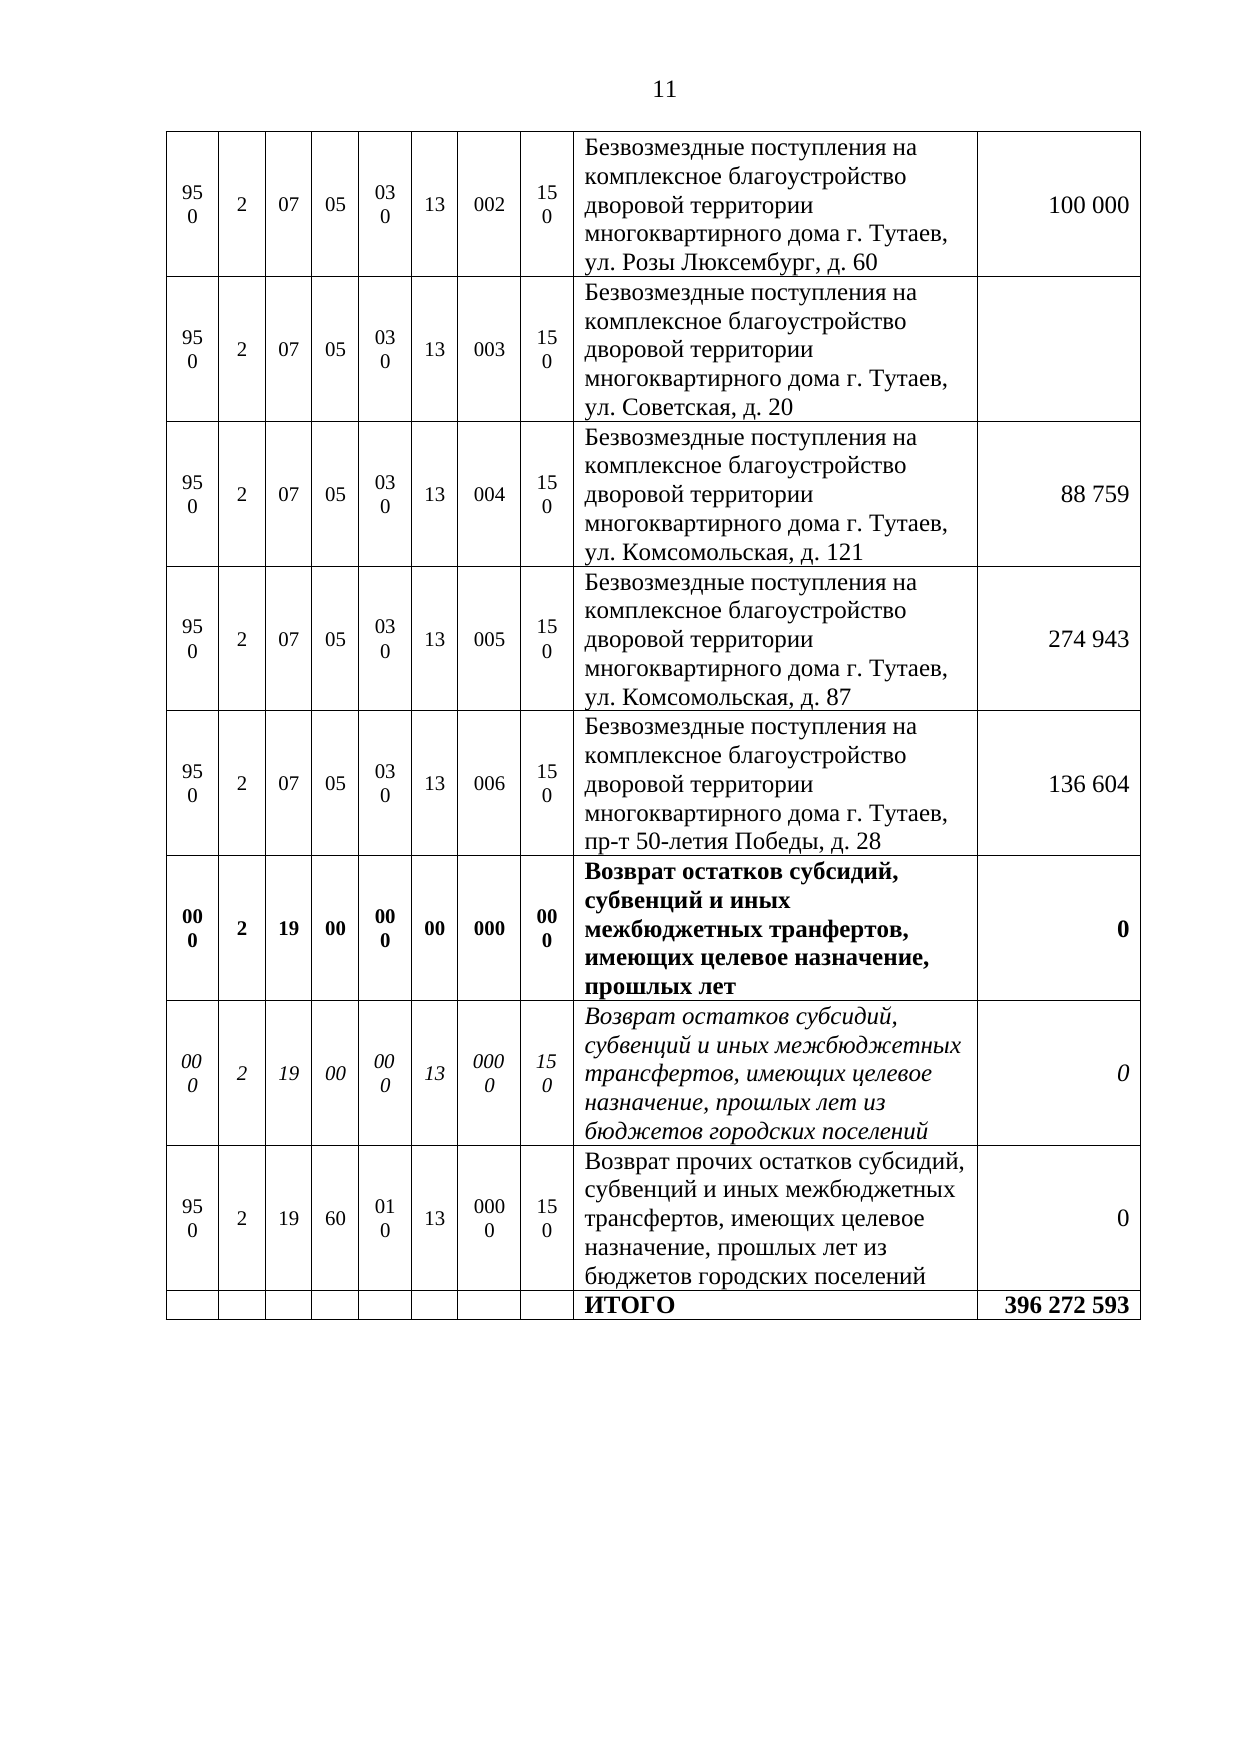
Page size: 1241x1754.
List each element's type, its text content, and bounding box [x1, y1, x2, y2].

table_cell [521, 1291, 573, 1319]
table_cell 88 759 [978, 422, 1140, 566]
table_cell 030 [359, 567, 411, 710]
table_cell 00 [312, 856, 358, 1000]
table_cell 030 [359, 422, 411, 566]
table_cell Безвозмездные поступления на комплексное благоустройство дворовой территории многоквартирного дома г. Тутаев, ул. Советская, д. 20 [574, 277, 977, 421]
table_cell 950 [167, 277, 218, 421]
table_cell 136 604 [978, 711, 1140, 855]
table_cell 13 [412, 1001, 457, 1145]
table_cell 150 [521, 1146, 573, 1289]
table_cell 006 [458, 711, 520, 855]
table_cell 030 [359, 711, 411, 855]
table_cell 0000 [458, 1001, 520, 1145]
table_cell 2 [219, 277, 265, 421]
table_cell 2 [219, 711, 265, 855]
table_cell Возврат остатков субсидий, субвенций и иных межбюджетных транфертов, имеющих целевое назначение, прошлых лет [574, 856, 977, 1000]
table_cell 950 [167, 711, 218, 855]
table_cell 07 [266, 711, 311, 855]
table_cell 030 [359, 132, 411, 276]
table_cell [458, 1291, 520, 1319]
table_cell 19 [266, 856, 311, 1000]
table_cell 396 272 593 [978, 1291, 1140, 1319]
table_cell 000 [167, 1001, 218, 1145]
table_cell 0 [978, 1146, 1140, 1289]
table_cell 60 [312, 1146, 358, 1289]
table_cell 2 [219, 422, 265, 566]
table_cell 0000 [458, 1146, 520, 1289]
table_cell 2 [219, 567, 265, 710]
table_cell Безвозмездные поступления на комплексное благоустройство дворовой территории многоквартирного дома г. Тутаев, ул. Розы Люксембург, д. 60 [574, 132, 977, 276]
table_cell 13 [412, 1146, 457, 1289]
table_cell 000 [458, 856, 520, 1000]
table_cell 2 [219, 1001, 265, 1145]
table_cell 010 [359, 1146, 411, 1289]
table_cell 150 [521, 132, 573, 276]
table_cell 0 [978, 856, 1140, 1000]
table_cell 13 [412, 567, 457, 710]
table_cell [978, 277, 1140, 421]
table_cell 2 [219, 856, 265, 1000]
table_cell 2 [219, 1146, 265, 1289]
table_cell 07 [266, 422, 311, 566]
table_cell 150 [521, 1001, 573, 1145]
table_cell 000 [167, 856, 218, 1000]
table_cell 13 [412, 277, 457, 421]
table_cell 150 [521, 711, 573, 855]
table_cell 150 [521, 422, 573, 566]
table_cell 950 [167, 422, 218, 566]
table_cell [412, 1291, 457, 1319]
table_cell 950 [167, 1146, 218, 1289]
table_cell 07 [266, 567, 311, 710]
table_cell 004 [458, 422, 520, 566]
table_cell 002 [458, 132, 520, 276]
table_cell 13 [412, 711, 457, 855]
table_cell 05 [312, 132, 358, 276]
table_cell 05 [312, 422, 358, 566]
table_cell 000 [521, 856, 573, 1000]
table_cell 07 [266, 277, 311, 421]
table_cell 05 [312, 567, 358, 710]
table_cell 100 000 [978, 132, 1140, 276]
table_cell Безвозмездные поступления на комплексное благоустройство дворовой территории многоквартирного дома г. Тутаев, ул. Комсомольская, д. 121 [574, 422, 977, 566]
table_cell 005 [458, 567, 520, 710]
table_cell 150 [521, 567, 573, 710]
table_cell ИТОГО [574, 1291, 977, 1319]
table_cell 19 [266, 1146, 311, 1289]
table_cell 2 [219, 132, 265, 276]
table_cell 950 [167, 567, 218, 710]
table_cell 19 [266, 1001, 311, 1145]
table_cell 13 [412, 132, 457, 276]
table_cell 05 [312, 711, 358, 855]
table_cell 0 [978, 1001, 1140, 1145]
table_cell 274 943 [978, 567, 1140, 710]
table_cell [266, 1291, 311, 1319]
table_cell 00 [312, 1001, 358, 1145]
table_cell [167, 1291, 218, 1319]
table_cell Возврат остатков субсидий, субвенций и иных межбюджетных трансфертов, имеющих целевое назначение, прошлых лет из бюджетов городских поселений [574, 1001, 977, 1145]
table_cell 950 [167, 132, 218, 276]
table_cell 00 [412, 856, 457, 1000]
table_cell Безвозмездные поступления на комплексное благоустройство дворовой территории многоквартирного дома г. Тутаев, ул. Комсомольская, д. 87 [574, 567, 977, 710]
table_cell 000 [359, 856, 411, 1000]
table_cell 003 [458, 277, 520, 421]
table_cell 05 [312, 277, 358, 421]
table_cell 150 [521, 277, 573, 421]
table_cell [312, 1291, 358, 1319]
table_cell 13 [412, 422, 457, 566]
table_cell 000 [359, 1001, 411, 1145]
table_cell 07 [266, 132, 311, 276]
table_cell Безвозмездные поступления на комплексное благоустройство дворовой территории многоквартирного дома г. Тутаев, пр-т 50-летия Победы, д. 28 [574, 711, 977, 855]
table_cell [359, 1291, 411, 1319]
table_cell 030 [359, 277, 411, 421]
table_cell Возврат прочих остатков субсидий, субвенций и иных межбюджетных трансфертов, имеющих целевое назначение, прошлых лет из бюджетов городских поселений [574, 1146, 977, 1289]
table_cell [219, 1291, 265, 1319]
